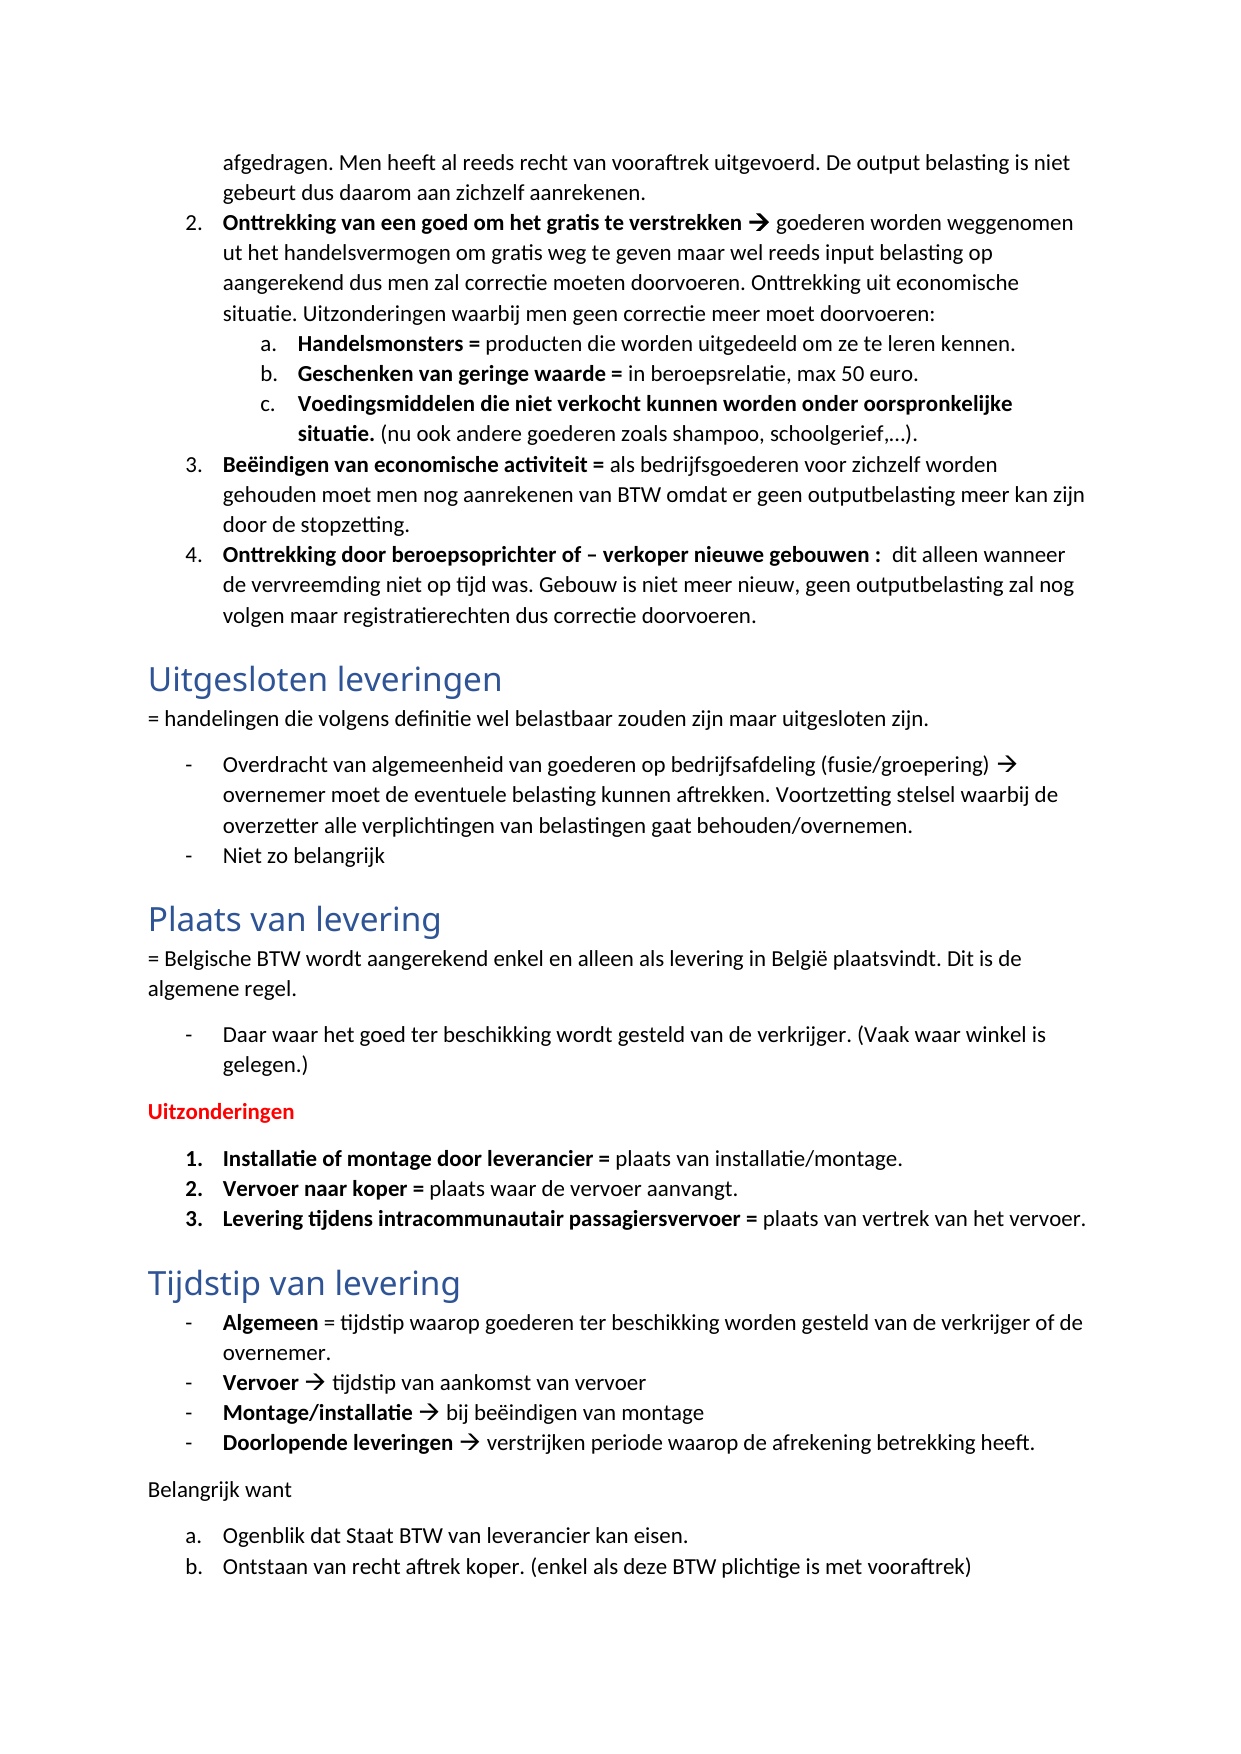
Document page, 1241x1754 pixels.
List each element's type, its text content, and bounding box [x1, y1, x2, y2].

list Geschenken van geringe waarde = in beroepsrelatie, max 50 euro. [260, 359, 1093, 387]
list Niet zo belangrijk [185, 841, 1093, 869]
list Montage/installatie bij beëindigen van montage [185, 1398, 1093, 1426]
list Vervoer naar koper = plaats waar de vervoer aanvangt. [185, 1174, 1093, 1202]
list Voedingsmiddelen die niet verkocht kunnen worden onder oorspronkelijke situatie. (nu ook andere goederen zoals shampoo, schoolgerief,…). [260, 389, 1093, 447]
list Onttrekking door beroepsoprichter of – verkoper nieuwe gebouwen : dit alleen wanneer de vervreemding niet op tijd was. Gebouw is niet meer nieuw, geen outputbelasting zal nog volgen maar registratierechten dus correctie doorvoeren. [185, 540, 1093, 629]
text = Belgische BTW wordt aangerekend enkel en alleen als levering in België plaatsvindt. Dit is de algemene regel. [148, 944, 1093, 1002]
list Ogenblik dat Staat BTW van leverancier kan eisen. [185, 1522, 1093, 1550]
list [185, 148, 1093, 206]
subtitle Plaats van levering [148, 896, 1093, 942]
list Algemeen = tijdstip waarop goederen ter beschikking worden gesteld van de verkrijger of de overnemer. [185, 1308, 1093, 1366]
text Belangrijk want [148, 1475, 1093, 1503]
list Ontstaan van recht aftrek koper. (enkel als deze BTW plichtige is met vooraftrek) [185, 1552, 1093, 1580]
text = handelingen die volgens definitie wel belastbaar zouden zijn maar uitgesloten zijn. [148, 704, 1093, 732]
subtitle Uitgesloten leveringen [148, 656, 1093, 701]
list Vervoer tijdstip van aankomst van vervoer [185, 1368, 1093, 1396]
list Levering tijdens intracommunautair passagiersvervoer = plaats van vertrek van het vervoer. [185, 1204, 1093, 1232]
list Onttrekking van een goed om het gratis te verstrekken goederen worden weggenomen ut het handelsvermogen om gratis weg te geven maar wel reeds input belasting op aangerekend dus men zal correctie moeten doorvoeren. Onttrekking uit economische situatie. Uitzonderingen waarbij men geen correctie meer moet doorvoeren: [185, 208, 1093, 327]
list Installatie of montage door leverancier = plaats van installatie/montage. [185, 1144, 1093, 1172]
list Handelsmonsters = producten die worden uitgedeeld om ze te leren kennen. [260, 329, 1093, 357]
subtitle Tijdstip van levering [148, 1259, 1093, 1305]
list Doorlopende leveringen verstrijken periode waarop de afrekening betrekking heeft. [185, 1428, 1093, 1456]
list Daar waar het goed ter beschikking wordt gesteld van de verkrijger. (Vaak waar winkel is gelegen.) [185, 1020, 1093, 1079]
list Overdracht van algemeenheid van goederen op bedrijfsafdeling (fusie/groepering) overnemer moet de eventuele belasting kunnen aftrekken. Voortzetting stelsel waarbij de overzetter alle verplichtingen van belastingen gaat behouden/overnemen. [185, 750, 1093, 839]
text Uitzonderingen [148, 1097, 1093, 1126]
list Beëindigen van economische activiteit = als bedrijfsgoederen voor zichzelf worden gehouden moet men nog aanrekenen van BTW omdat er geen outputbelasting meer kan zijn door de stopzetting. [185, 450, 1093, 538]
